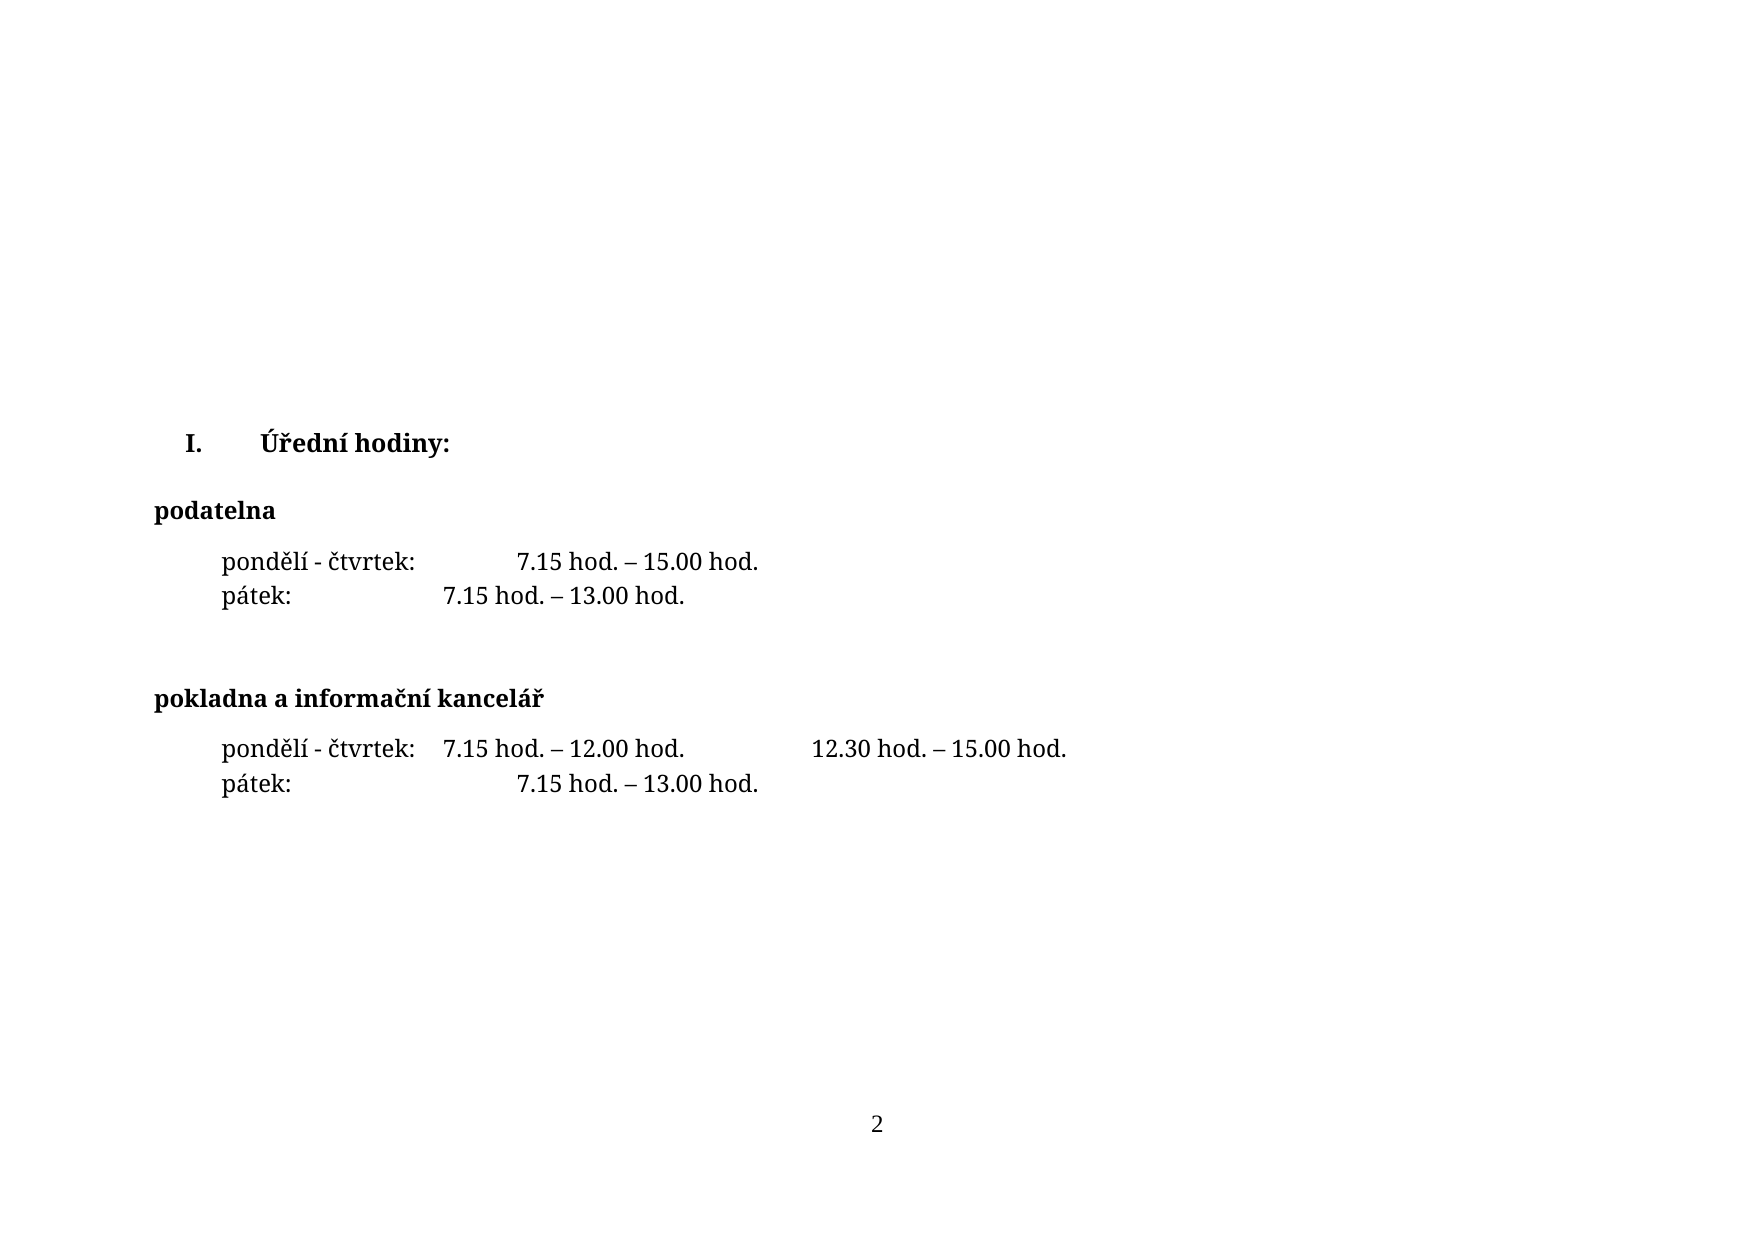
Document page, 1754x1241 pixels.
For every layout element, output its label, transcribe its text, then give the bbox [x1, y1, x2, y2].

text pátek: 7.15 hod. – 13.00 hod. [221, 579, 1606, 612]
text pondělí - čtvrtek: 7.15 hod. – 15.00 hod. [221, 545, 1606, 577]
list Úřední hodiny: [185, 426, 1606, 460]
text pátek: 7.15 hod. – 13.00 hod. [221, 766, 1606, 799]
text podatelna [148, 494, 1606, 527]
text pokladna a informační kancelář [148, 681, 1606, 714]
text pondělí - čtvrtek: 7.15 hod. – 12.00 hod. 12.30 hod. – 15.00 hod. [221, 732, 1606, 765]
